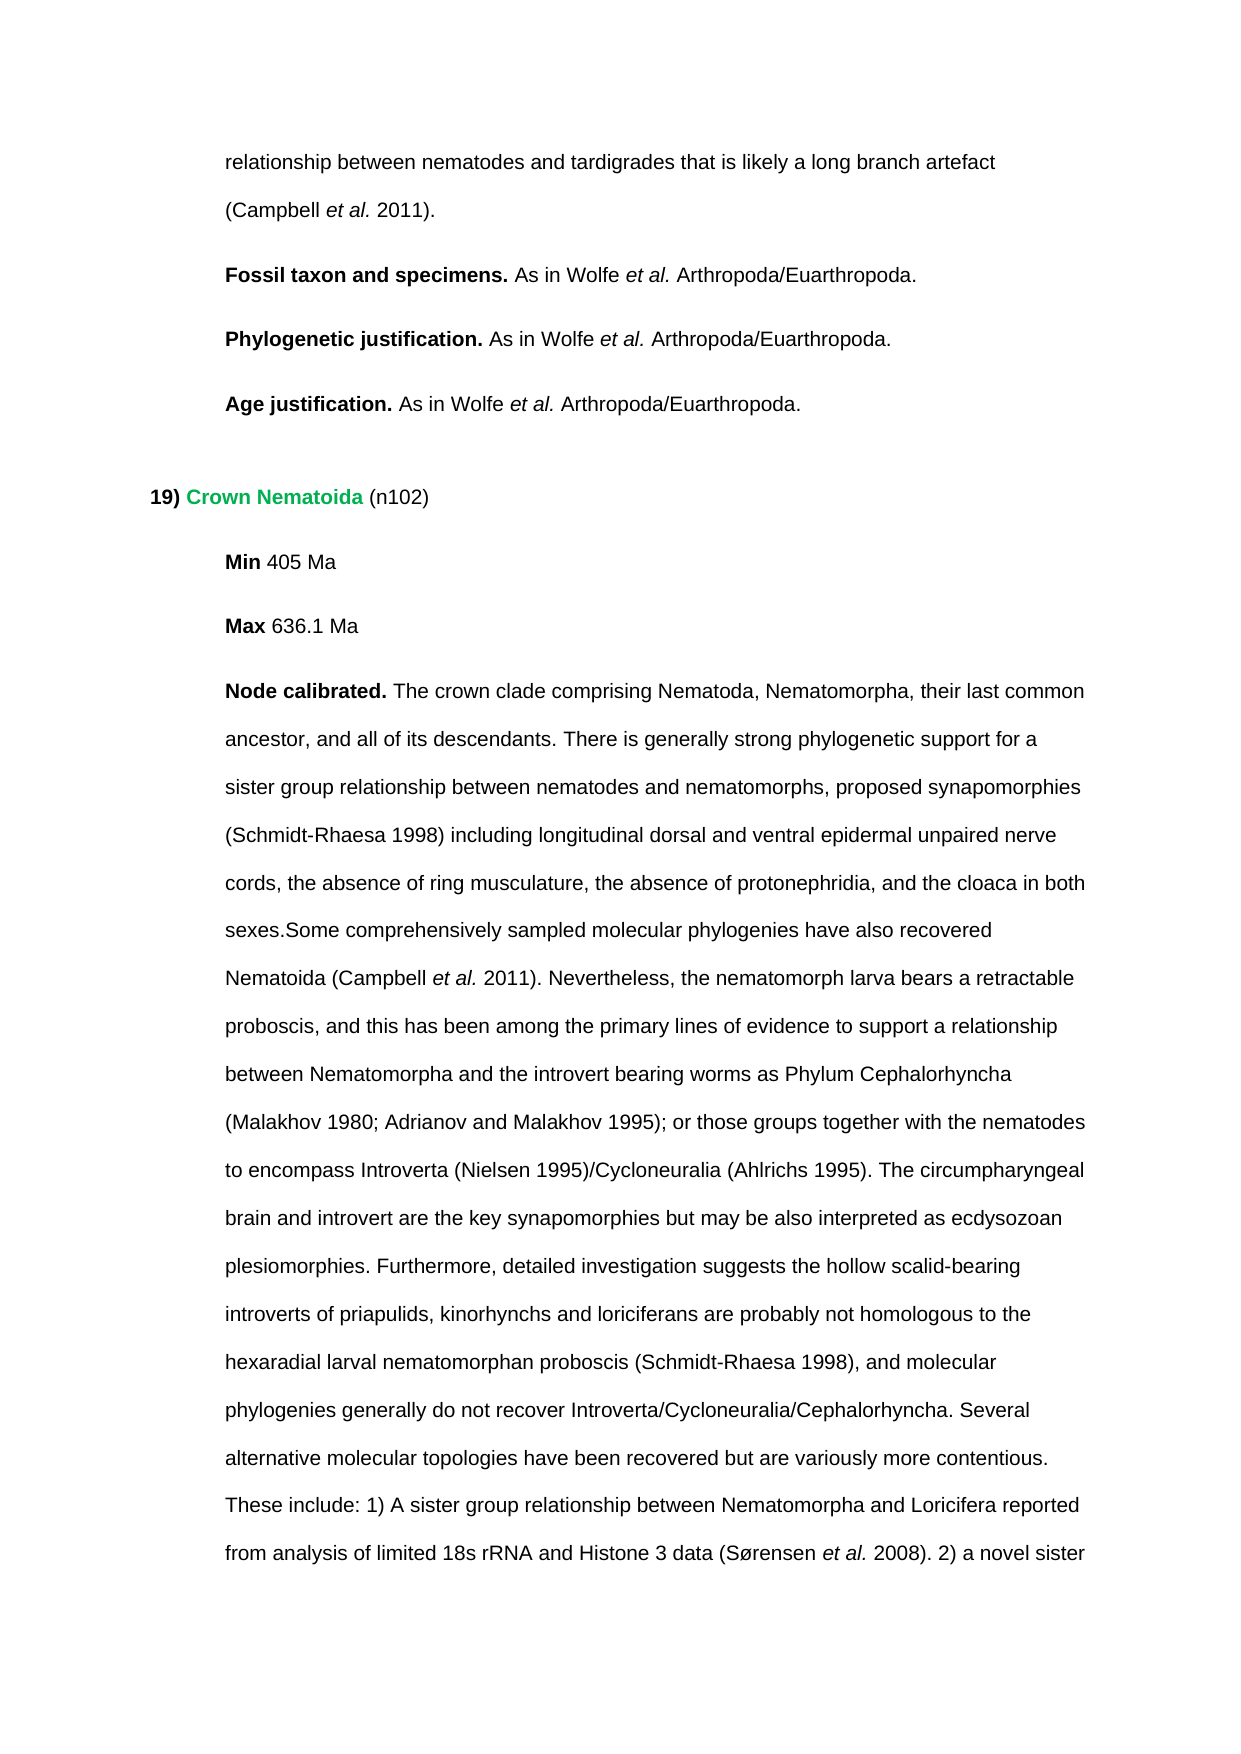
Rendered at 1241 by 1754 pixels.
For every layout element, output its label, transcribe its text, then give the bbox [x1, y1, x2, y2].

text Phylogenetic justification. As in Wolfe et al. Arthropoda/Euarthropoda. [225, 327, 1090, 351]
text Max 636.1 Ma [225, 614, 1090, 638]
text 19) Crown Nematoida (n102) [150, 485, 1090, 509]
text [225, 679, 1090, 1565]
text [225, 150, 1090, 222]
text Age justification. As in Wolfe et al. Arthropoda/Euarthropoda. [225, 392, 1090, 416]
text Fossil taxon and specimens. As in Wolfe et al. Arthropoda/Euarthropoda. [225, 262, 1090, 286]
text Min 405 Ma [225, 549, 1090, 573]
